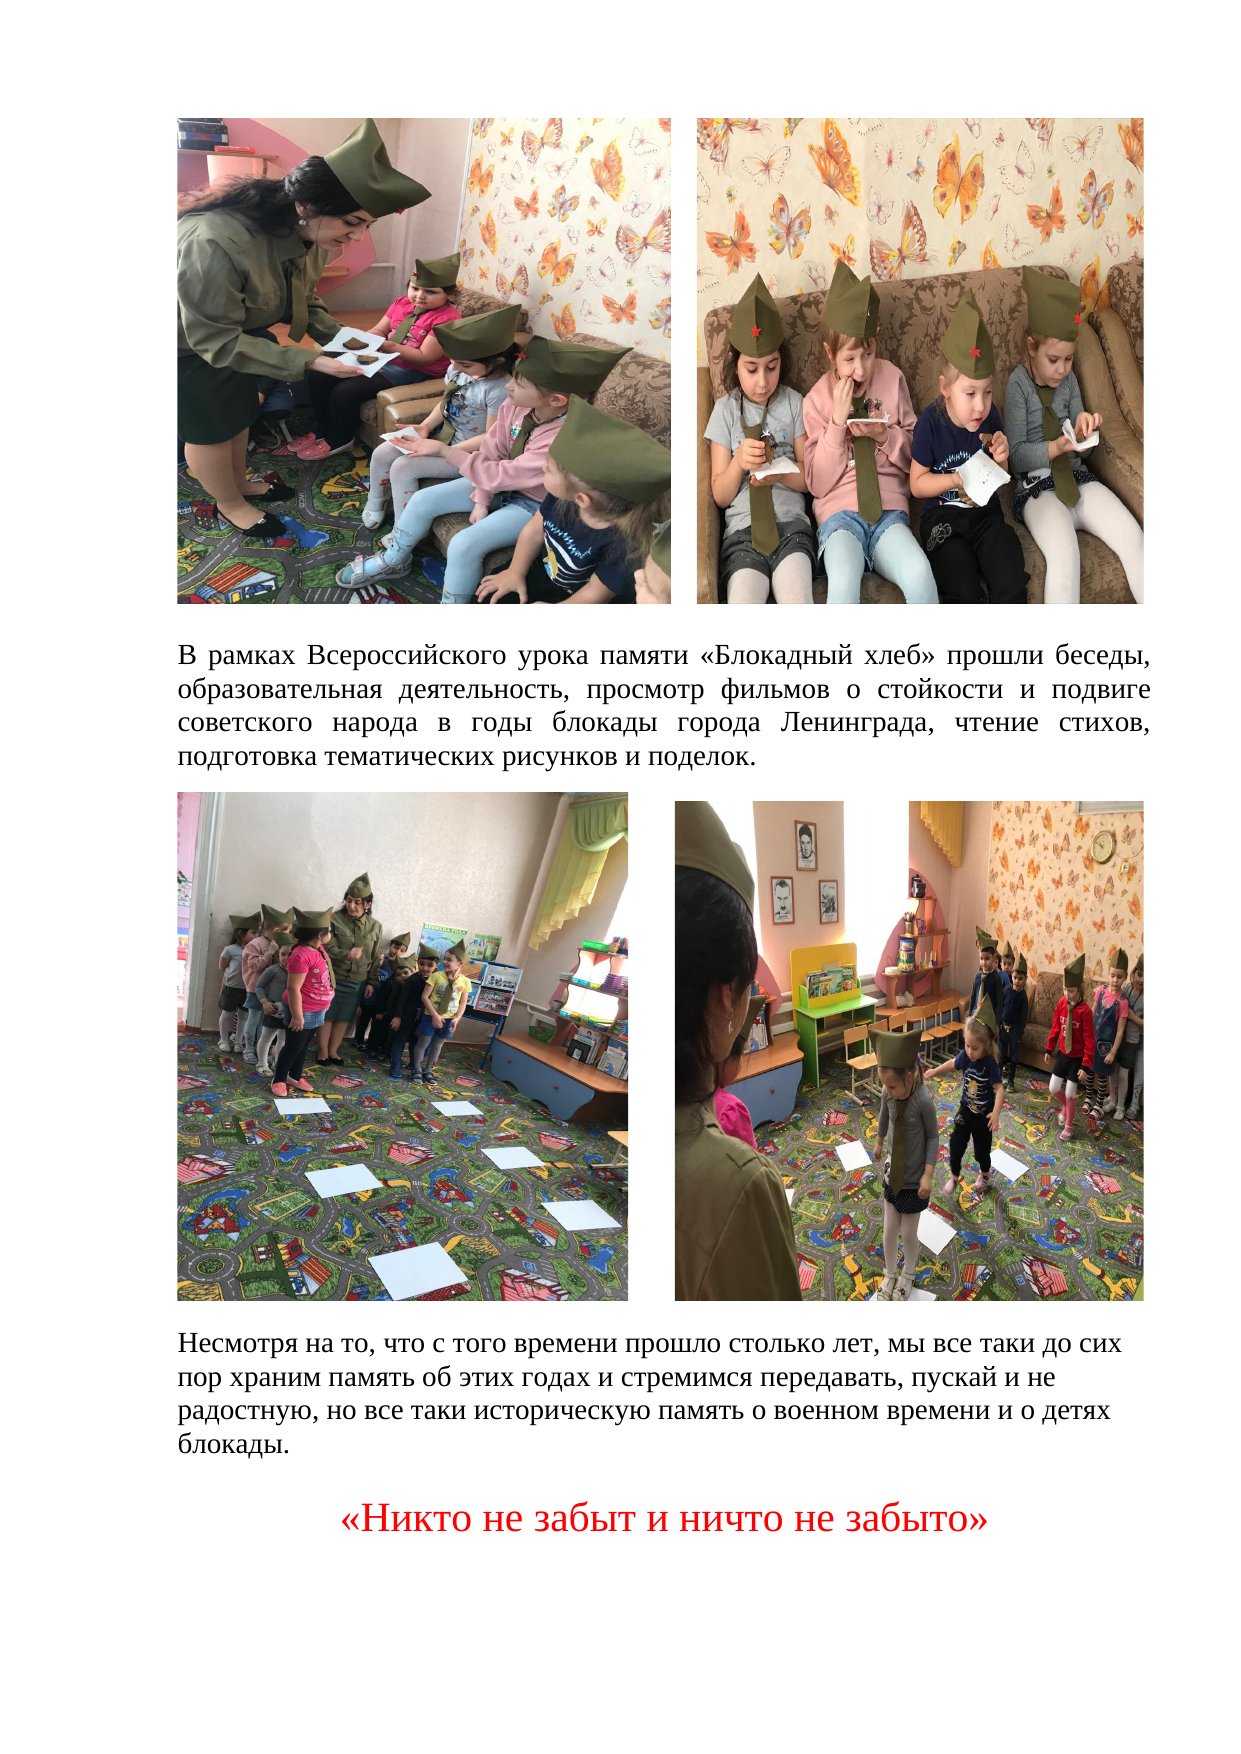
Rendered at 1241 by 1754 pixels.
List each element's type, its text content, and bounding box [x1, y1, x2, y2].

text В рамках Всероссийского урока памяти «Блокадный хлеб» прошли беседы, образовательная деятельность, просмотр фильмов о стойкости и подвиге советского народа в годы блокады города Ленинграда, чтение стихов, подготовка тематических рисунков и поделок. [177, 637, 1152, 772]
picture [696, 118, 1144, 604]
text Несмотря на то, что с того времени прошло столько лет, мы все таки до сих пор храним память об этих годах и стремимся передавать, пускай и не радостную, но все таки историческую память о военном времени и о детях блокады. [177, 1325, 1152, 1459]
picture [177, 792, 629, 1301]
picture [674, 801, 1144, 1301]
text «Никто не забыт и ничто не забыто» [177, 1493, 1152, 1541]
picture [177, 118, 671, 604]
